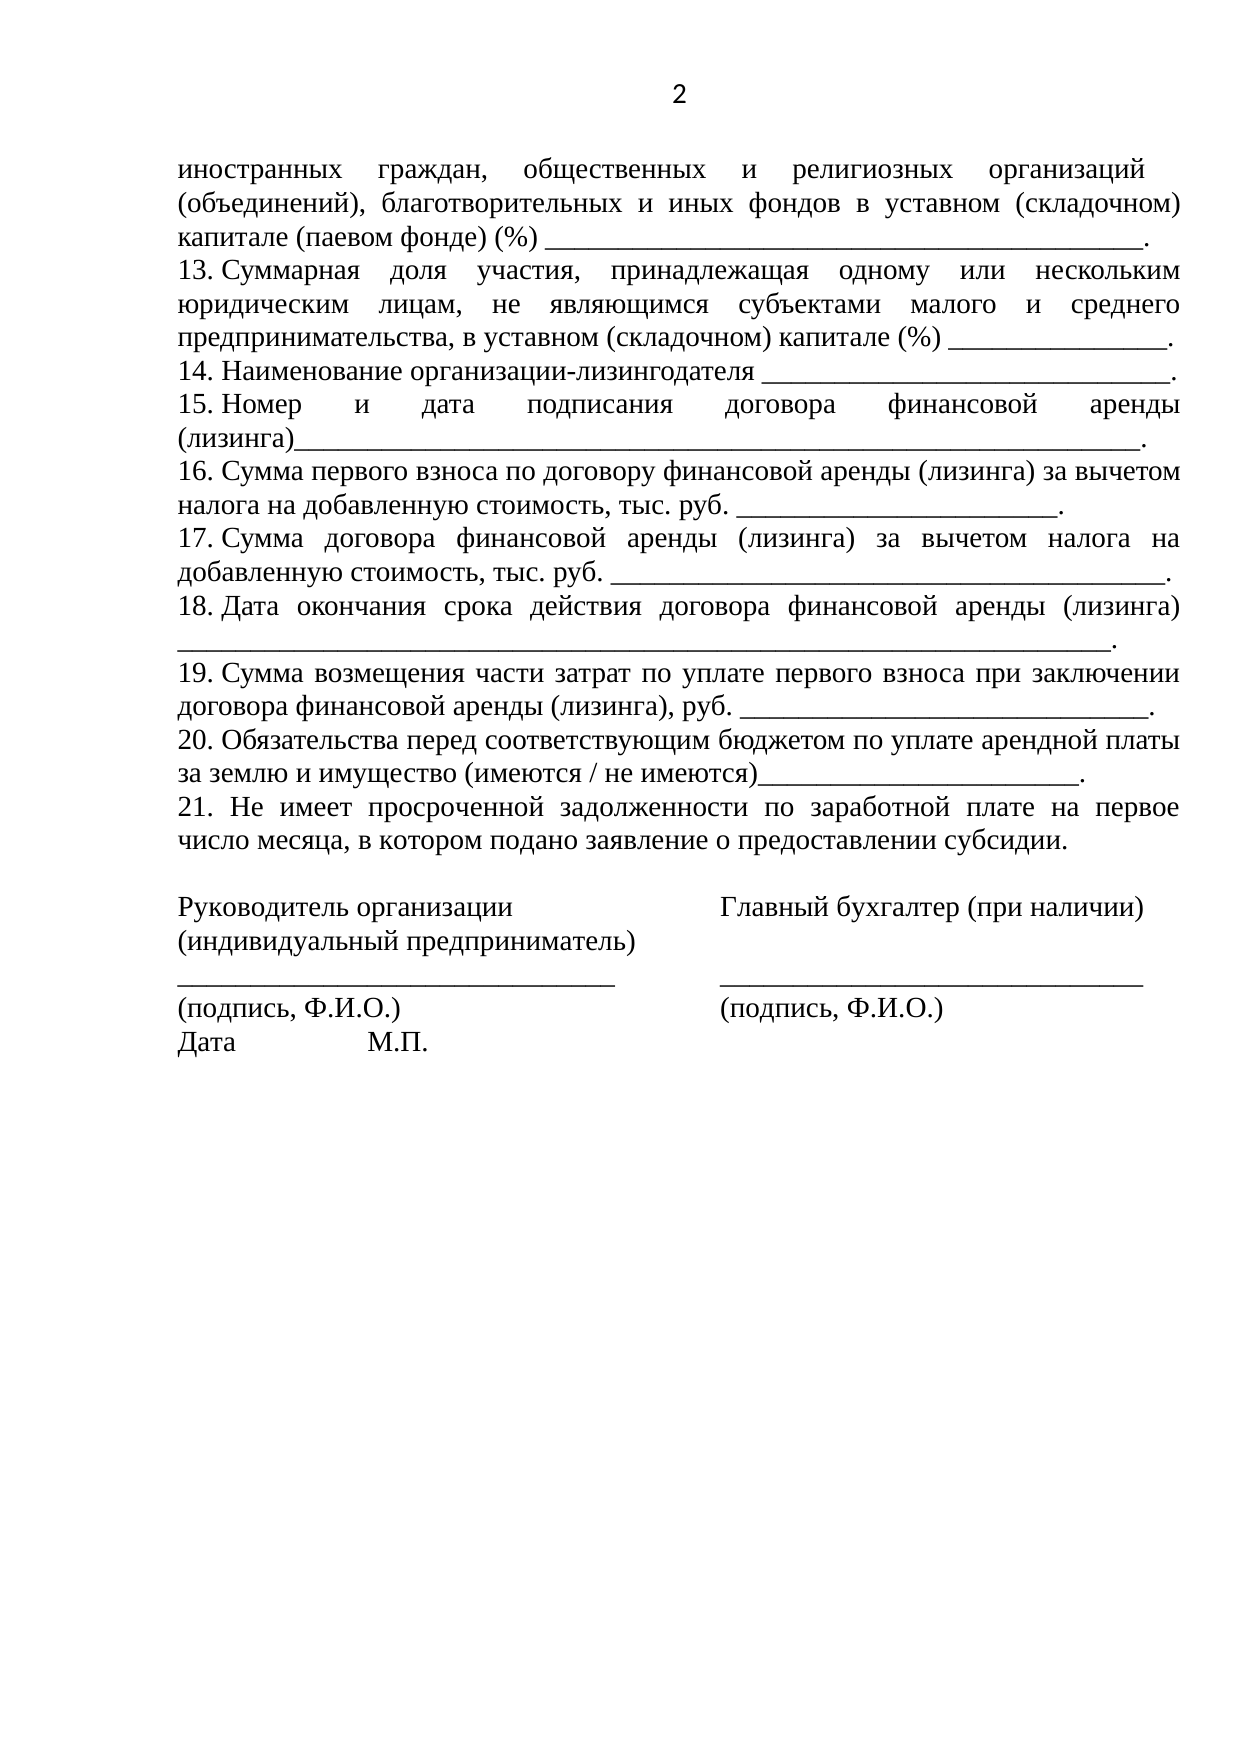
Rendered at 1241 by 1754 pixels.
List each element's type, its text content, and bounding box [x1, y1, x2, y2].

table_header Главный бухгалтер (при наличии) _____________________________ (подпись, Ф.И.О.) [709, 890, 1222, 1057]
text 13. Суммарная доля участия, принадлежащая одному или нескольким юридическим лицам, не являющимся субъектами малого и среднего предпринимательства, в уставном (складочном) капитале (%) _______________. [177, 252, 1181, 353]
text 20. Обязательства перед соответствующим бюджетом по уплате арендной платы за землю и имущество (имеются / не имеются)______________________. [177, 722, 1181, 789]
text 14. Наименование организации-лизингодателя ____________________________. [177, 353, 1181, 386]
text иностранных граждан, общественных и религиозных организаций (объединений), благотворительных и иных фондов в уставном (складочном) капитале (паевом фонде) (%) _________________________________________. [177, 152, 1181, 252]
text 19. Сумма возмещения части затрат по уплате первого взноса при заключении договора финансовой аренды (лизинга), руб. ____________________________. [177, 655, 1181, 722]
table_header Руководитель организации (индивидуальный предприниматель) ______________________________ (подпись, Ф.И.О.) Дата М.П. [166, 890, 709, 1057]
text 21. Не имеет просроченной задолженности по заработной плате на первое число месяца, в котором подано заявление о предоставлении субсидии. [177, 789, 1181, 856]
text 18. Дата окончания срока действия договора финансовой аренды (лизинга) ________________________________________________________________. [177, 588, 1181, 655]
text 17. Сумма договора финансовой аренды (лизинга) за вычетом налога на добавленную стоимость, тыс. руб. ______________________________________. [177, 521, 1181, 588]
text 16. Сумма первого взноса по договору финансовой аренды (лизинга) за вычетом налога на добавленную стоимость, тыс. руб. ______________________. [177, 453, 1181, 521]
text 15. Номер и дата подписания договора финансовой аренды (лизинга)__________________________________________________________. [177, 386, 1181, 453]
